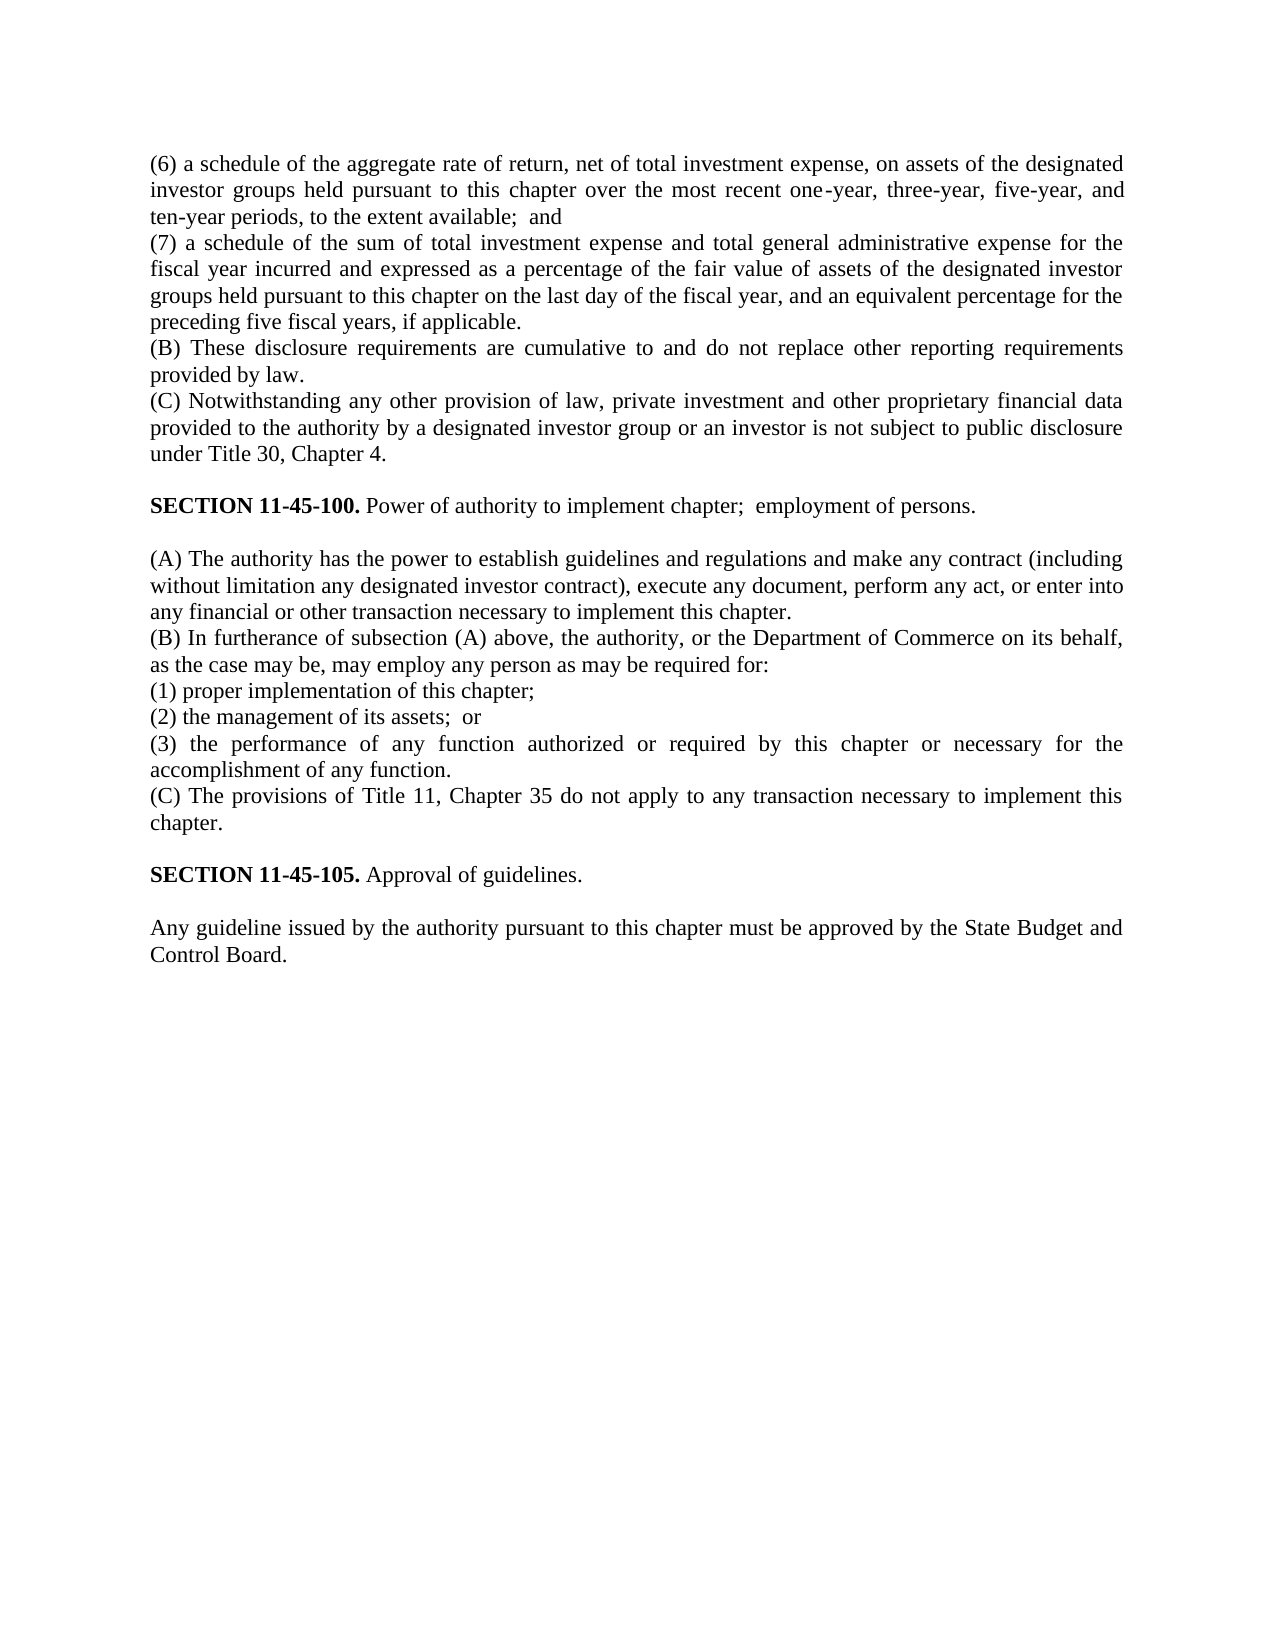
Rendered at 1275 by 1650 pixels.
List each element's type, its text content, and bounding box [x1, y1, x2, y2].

text (6) a schedule of the aggregate rate of return, net of total investment expense, on assets of the designated investor groups held pursuant to this chapter over the most recent one-year, three-year, five-year, and ten-year periods, to the extent available; and [150, 150, 1125, 229]
text SECTION 11-45-105. Approval of guidelines. [150, 862, 1125, 888]
text Any guideline issued by the authority pursuant to this chapter must be approved by the State Budget and Control Board. [150, 914, 1125, 967]
text (A) The authority has the power to establish guidelines and regulations and make any contract (including without limitation any designated investor contract), execute any document, perform any act, or enter into any financial or other transaction necessary to implement this chapter. [150, 545, 1125, 624]
text (B) In furtherance of subsection (A) above, the authority, or the Department of Commerce on its behalf, as the case may be, may employ any person as may be required for: [150, 624, 1125, 677]
text (B) These disclosure requirements are cumulative to and do not replace other reporting requirements provided by law. [150, 334, 1125, 387]
text (1) proper implementation of this chapter; [150, 677, 1125, 703]
text (C) Notwithstanding any other provision of law, private investment and other proprietary financial data provided to the authority by a designated investor group or an investor is not subject to public disclosure under Title 30, Chapter 4. [150, 387, 1125, 466]
text (C) The provisions of Title 11, Chapter 35 do not apply to any transaction necessary to implement this chapter. [150, 782, 1125, 835]
text (3) the performance of any function authorized or required by this chapter or necessary for the accomplishment of any function. [150, 730, 1125, 782]
text (7) a schedule of the sum of total investment expense and total general administrative expense for the fiscal year incurred and expressed as a percentage of the fair value of assets of the designated investor groups held pursuant to this chapter on the last day of the fiscal year, and an equivalent percentage for the preceding five fiscal years, if applicable. [150, 229, 1125, 334]
text (2) the management of its assets; or [150, 703, 1125, 730]
text SECTION 11-45-100. Power of authority to implement chapter; employment of persons. [150, 493, 1125, 519]
